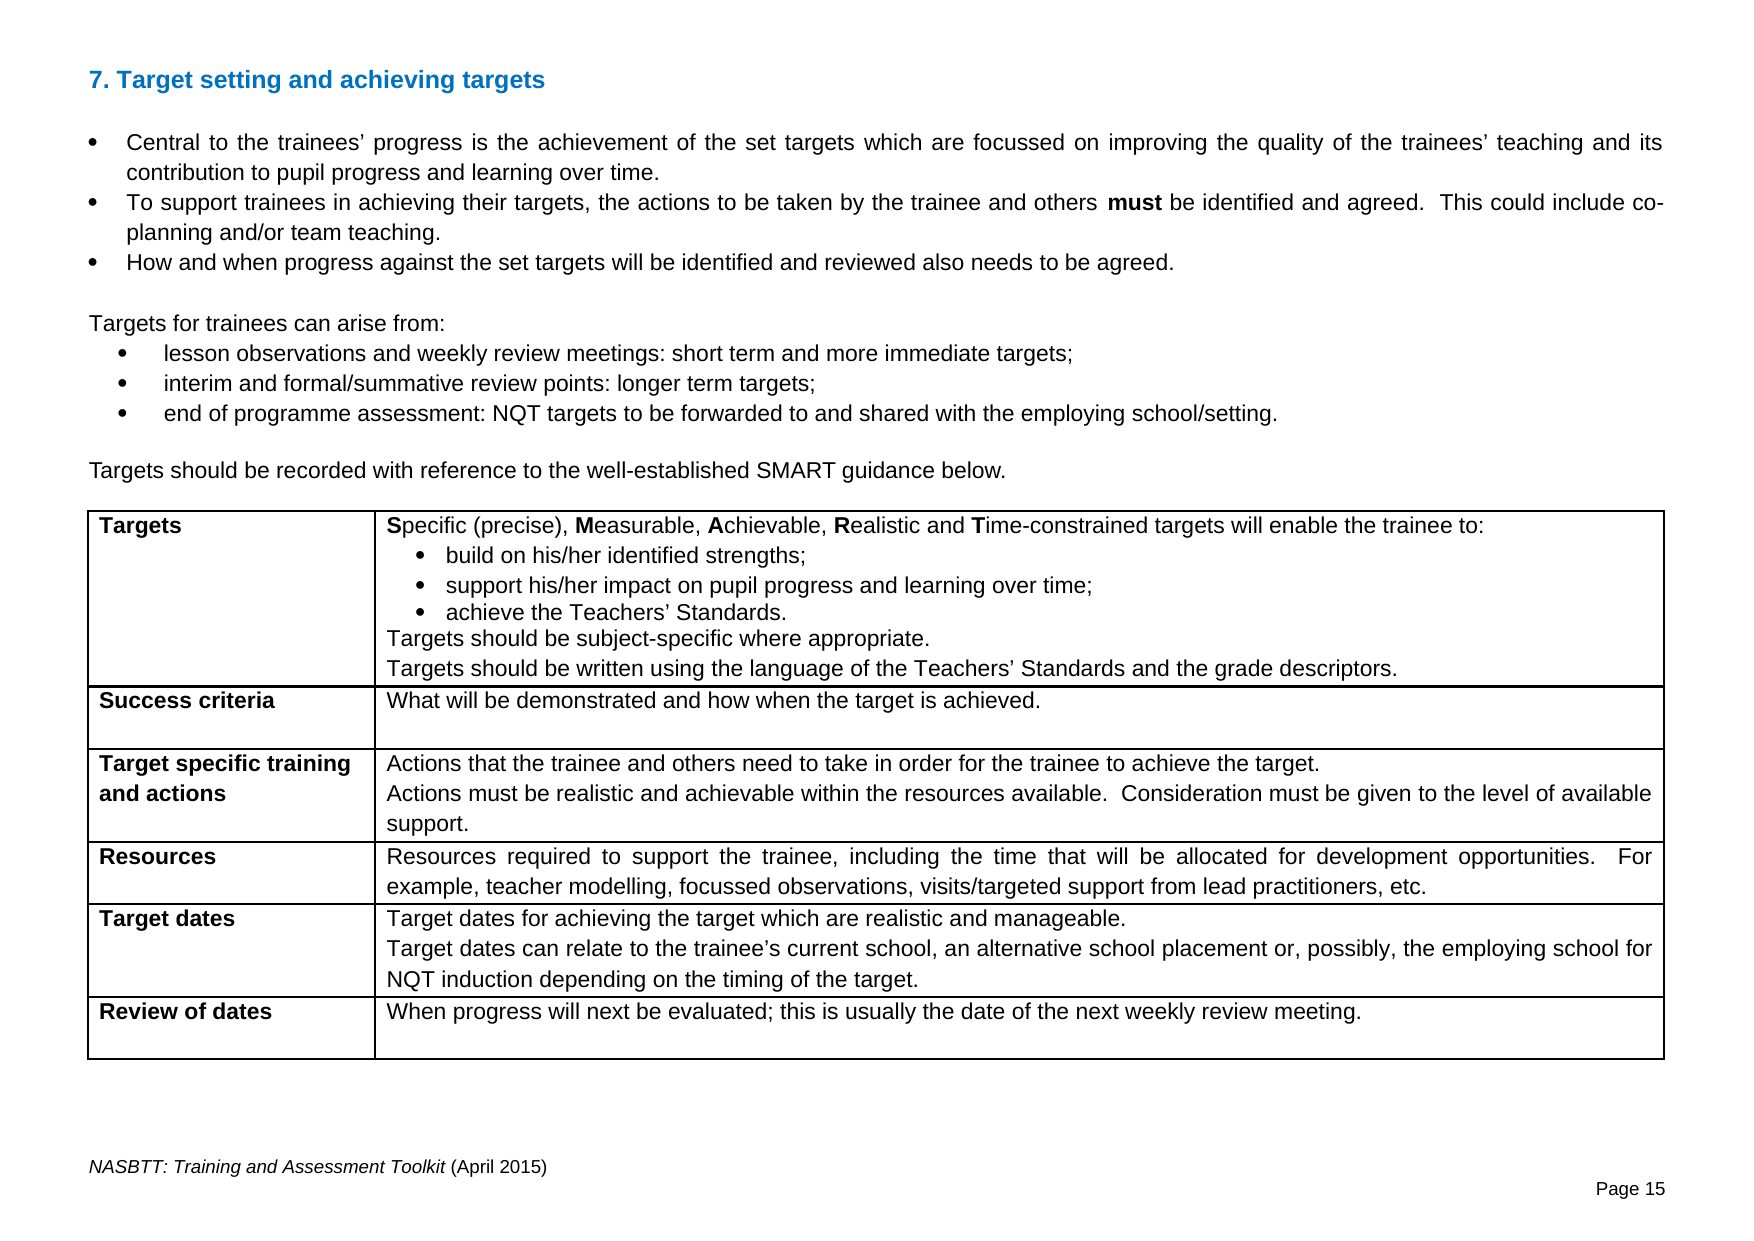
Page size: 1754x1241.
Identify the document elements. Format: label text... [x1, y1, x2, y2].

table_cell Actions that the trainee and others need to take in order for the trainee to achieve the target. Actions must be realistic and achievable within the resources available. Consideration must be given to the level of available support. [376, 750, 1663, 841]
table_header Targets [89, 512, 374, 685]
table_cell When progress will next be evaluated; this is usually the date of the next weekly review meeting. [376, 998, 1663, 1058]
list How and when progress against the set targets will be identified and reviewed also needs to be agreed. [89, 249, 1665, 276]
table_cell Success criteria [89, 688, 374, 748]
table_cell Review of dates [89, 998, 374, 1058]
subtitle 7. Target setting and achieving targets [89, 65, 1665, 94]
table_cell Target specific training and actions [89, 750, 374, 841]
list Central to the trainees’ progress is the achievement of the set targets which are focussed on improving the quality of the trainees’ teaching and its contribution to pupil progress and learning over time. [89, 128, 1665, 185]
text Targets for trainees can arise from: [89, 310, 1665, 336]
table_cell What will be demonstrated and how when the target is achieved. [376, 688, 1663, 748]
table_header Specific (precise), Measurable, Achievable, Realistic and Time-constrained targets will enable the trainee to: build on his/her identified strengths; support his/her impact on pupil progress and learning over time; achieve the Teachers’ Standards. Targets should be subject-specific where appropriate. Targets should be written using the language of the Teachers’ Standards and the grade descriptors. [376, 512, 1663, 685]
list interim and formal/summative review points: longer term targets; [118, 370, 1665, 397]
table_cell Target dates [89, 905, 374, 996]
list end of programme assessment: NQT targets to be forwarded to and shared with the employing school/setting. [118, 400, 1665, 427]
table_cell Target dates for achieving the target which are realistic and manageable. Target dates can relate to the trainee’s current school, an alternative school placement or, possibly, the employing school for NQT induction depending on the timing of the target. [376, 905, 1663, 996]
table_cell Resources required to support the trainee, including the time that will be allocated for development opportunities. For example, teacher modelling, focussed observations, visits/targeted support from lead practitioners, etc. [376, 843, 1663, 903]
text Targets should be recorded with reference to the well-established SMART guidance below. [89, 457, 1665, 483]
table_cell Resources [89, 843, 374, 903]
list lesson observations and weekly review meetings: short term and more immediate targets; [118, 340, 1665, 366]
list To support trainees in achieving their targets, the actions to be taken by the trainee and others must be identified and agreed. This could include co-planning and/or team teaching. [89, 189, 1665, 246]
